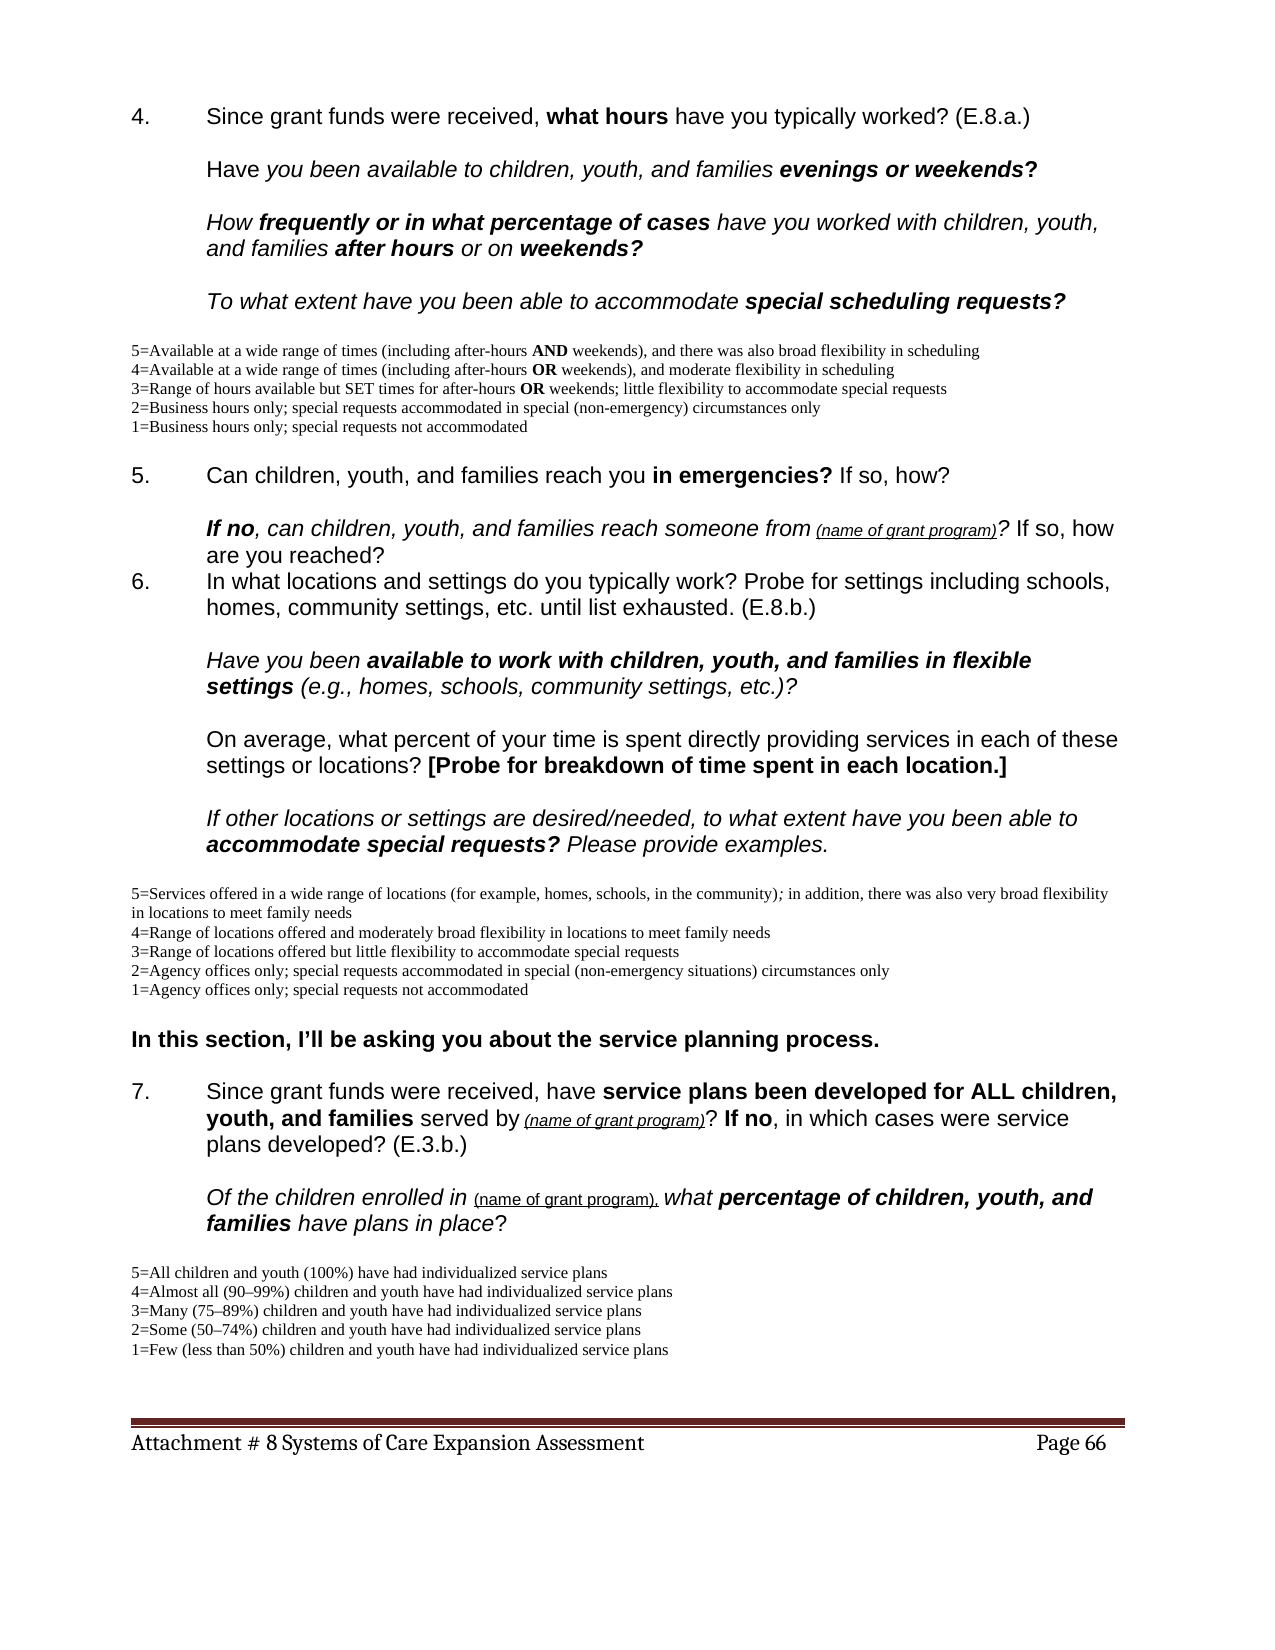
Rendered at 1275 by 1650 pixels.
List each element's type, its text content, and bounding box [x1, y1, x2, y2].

list 5=Available at a wide range of times (including after-hours AND weekends), and there was also broad flexibility in scheduling [131, 340, 1125, 359]
list Have you been available to children, youth, and families evenings or weekends? [206, 156, 1125, 182]
list If no, can children, youth, and families reach someone from (name of grant program)? If so, how are you reached? [206, 515, 1125, 568]
list 2=Some (50–74%) children and youth have had individualized service plans [131, 1320, 1125, 1339]
list Of the children enrolled in (name of grant program), what percentage of children, youth, and families have plans in place? [206, 1184, 1125, 1236]
list 1=Few (less than 50%) children and youth have had individualized service plans [131, 1339, 1125, 1358]
list 7. Since grant funds were received, have service plans been developed for ALL children, youth, and families served by (name of grant program)? If no, in which cases were service plans developed? (E.3.b.) [131, 1078, 1125, 1157]
list 4=Available at a wide range of times (including after-hours OR weekends), and moderate flexibility in scheduling [131, 359, 1125, 379]
list 4=Range of locations offered and moderately broad flexibility in locations to meet family needs [131, 922, 1125, 942]
list To what extent have you been able to accommodate special scheduling requests? [206, 288, 1125, 314]
list 3=Many (75–89%) children and youth have had individualized service plans [131, 1301, 1125, 1320]
list 1=Agency offices only; special requests not accommodated [131, 980, 1125, 999]
list 6. In what locations and settings do you typically work? Probe for settings including schools, homes, community settings, etc. until list exhausted. (E.8.b.) [131, 568, 1125, 621]
list 5=Services offered in a wide range of locations (for example, homes, schools, in the community); in addition, there was also very broad flexibility in locations to meet family needs [131, 884, 1125, 922]
list 1=Business hours only; special requests not accommodated [131, 417, 1125, 436]
list On average, what percent of your time is spent directly providing services in each of these settings or locations? [Probe for breakdown of time spent in each location.] [206, 726, 1125, 779]
list 5. Can children, youth, and families reach you in emergencies? If so, how? [131, 462, 1125, 489]
list Have you been available to work with children, youth, and families in flexible settings (e.g., homes, schools, community settings, etc.)? [206, 647, 1125, 700]
list 3=Range of locations offered but little flexibility to accommodate special requests [131, 942, 1125, 961]
list 5=All children and youth (100%) have had individualized service plans [131, 1263, 1125, 1282]
list 4. Since grant funds were received, what hours have you typically worked? (E.8.a.) [131, 103, 1125, 129]
list How frequently or in what percentage of cases have you worked with children, youth, and families after hours or on weekends? [206, 208, 1125, 261]
list 2=Agency offices only; special requests accommodated in special (non-emergency situations) circumstances only [131, 961, 1125, 980]
list In this section, I’ll be asking you about the service planning process. [131, 1026, 1125, 1052]
list 3=Range of hours available but SET times for after-hours OR weekends; little flexibility to accommodate special requests [131, 379, 1125, 398]
list 4=Almost all (90–99%) children and youth have had individualized service plans [131, 1282, 1125, 1301]
list If other locations or settings are desired/needed, to what extent have you been able to accommodate special requests? Please provide examples. [206, 805, 1125, 858]
list 2=Business hours only; special requests accommodated in special (non-emergency) circumstances only [131, 398, 1125, 417]
